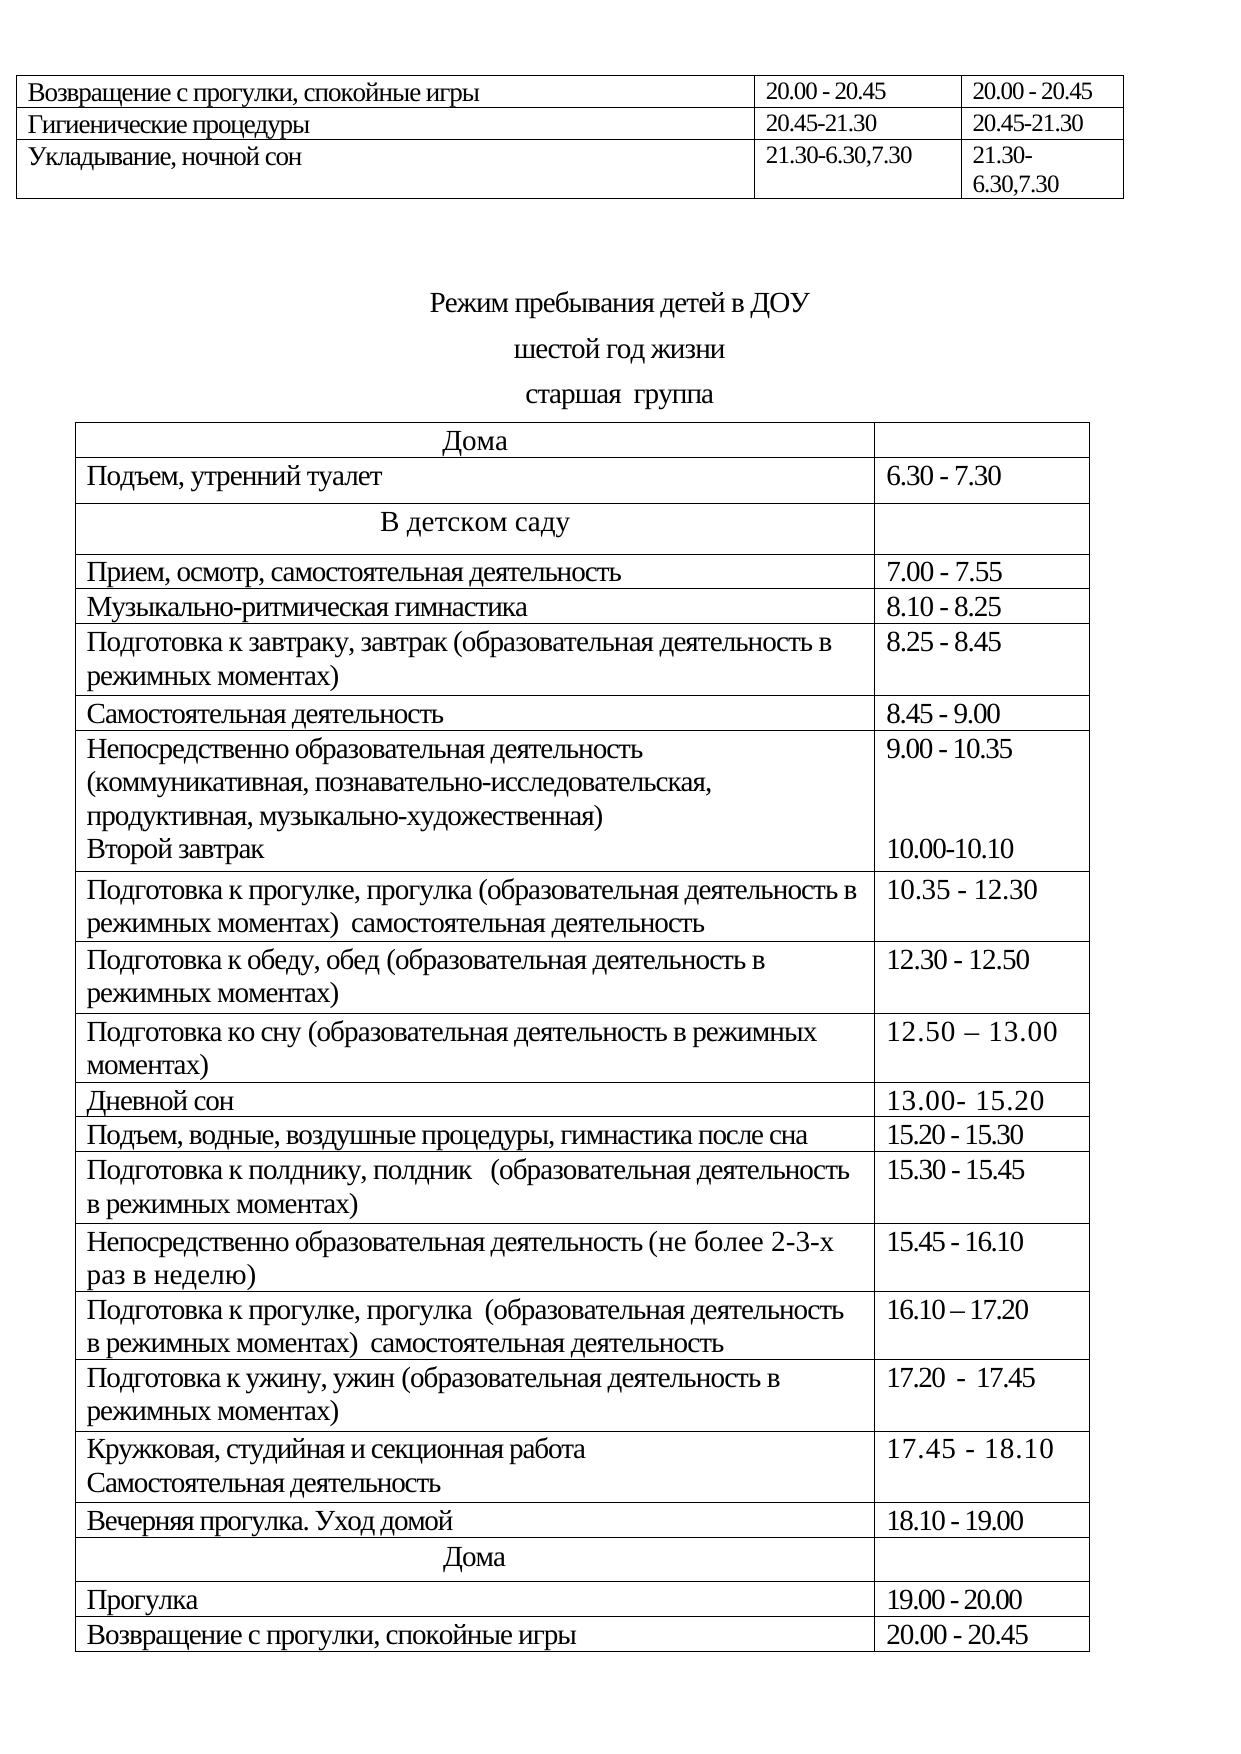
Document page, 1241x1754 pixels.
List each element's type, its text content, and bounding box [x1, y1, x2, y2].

table_cell 20.00 - 20.45 [755, 76, 961, 107]
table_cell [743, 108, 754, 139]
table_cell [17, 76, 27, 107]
table_cell 13.00- 15.20 [875, 1083, 1089, 1116]
table_cell 8.25 - 8.45 [875, 624, 1089, 695]
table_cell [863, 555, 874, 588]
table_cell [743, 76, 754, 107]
table_cell Дома [76, 1538, 874, 1581]
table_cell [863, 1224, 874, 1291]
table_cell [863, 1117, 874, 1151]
table_cell 17.20 - 17.45 [875, 1360, 1089, 1431]
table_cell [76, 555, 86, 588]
table_cell 12.30 - 12.50 [875, 942, 1089, 1013]
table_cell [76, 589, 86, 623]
table_cell Кружковая, студийная и секционная работа Самостоятельная деятельность [76, 1432, 874, 1502]
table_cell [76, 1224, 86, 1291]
table_cell 7.00 - 7.55 [875, 555, 1089, 588]
table_cell Подготовка ко сну (образовательная деятельность в режимных моментах) [76, 1014, 874, 1082]
table_cell 20.00 - 20.45 [962, 76, 1123, 107]
table_cell 20.45-21.30 [962, 108, 1123, 139]
table_cell 9.00 - 10.35 10.00-10.10 [875, 731, 1089, 871]
table_cell 15.45 - 16.10 [875, 1224, 1089, 1291]
table_cell 19.00 - 20.00 [875, 1582, 1089, 1616]
table_cell Подготовка к прогулке, прогулка (образовательная деятельность в режимных моментах) самостоятельная деятельность [76, 872, 874, 941]
table_cell 21.30-6.30,7.30 [962, 140, 1123, 198]
table_cell Вечерняя прогулка. Уход домой [76, 1503, 874, 1537]
table_cell 8.45 - 9.00 [875, 696, 1089, 730]
table_cell 17.45 - 18.10 [875, 1432, 1089, 1502]
table_header [875, 423, 1089, 457]
table_cell В детском саду [76, 504, 874, 553]
table_cell 15.20 - 15.30 [875, 1117, 1089, 1151]
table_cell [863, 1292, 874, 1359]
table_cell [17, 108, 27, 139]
table_cell 6.30 - 7.30 [875, 458, 1089, 503]
table_header Дома [76, 423, 874, 457]
table_cell 20.00 - 20.45 [875, 1617, 1089, 1651]
table_cell 16.10 – 17.20 [875, 1292, 1089, 1359]
table_cell [875, 504, 1089, 553]
table_cell Укладывание, ночной сон [17, 140, 754, 198]
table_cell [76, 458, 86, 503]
table_cell [875, 1538, 1089, 1581]
table_cell 18.10 - 19.00 [875, 1503, 1089, 1537]
table_cell 10.35 - 12.30 [875, 872, 1089, 941]
table_cell Подготовка к полднику, полдник (образовательная деятельность в режимных моментах) [76, 1152, 874, 1223]
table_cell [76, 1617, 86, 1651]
table_cell 12.50 – 13.00 [875, 1014, 1089, 1082]
text старшая группа [75, 376, 1165, 422]
table_cell Самостоятельная деятельность [76, 696, 874, 730]
table_cell 20.45-21.30 [755, 108, 961, 139]
text шестой год жизни [75, 331, 1165, 376]
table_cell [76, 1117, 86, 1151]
table_cell Подготовка к ужину, ужин (образовательная деятельность в режимных моментах) [76, 1360, 874, 1431]
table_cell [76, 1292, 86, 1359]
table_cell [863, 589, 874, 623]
table_cell Подготовка к обеду, обед (образовательная деятельность в режимных моментах) [76, 942, 874, 1013]
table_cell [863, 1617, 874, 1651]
text Режим пребывания детей в ДОУ [75, 285, 1165, 331]
table_cell 15.30 - 15.45 [875, 1152, 1089, 1223]
table_cell 8.10 - 8.25 [875, 589, 1089, 623]
table_cell Непосредственно образовательная деятельность (коммуникативная, познавательно-исследовательская, продуктивная, музыкально-художественная) Второй завтрак [76, 731, 874, 871]
table_cell Подготовка к завтраку, завтрак (образовательная деятельность в режимных моментах) [76, 624, 874, 695]
table_cell 21.30-6.30,7.30 [755, 140, 961, 198]
